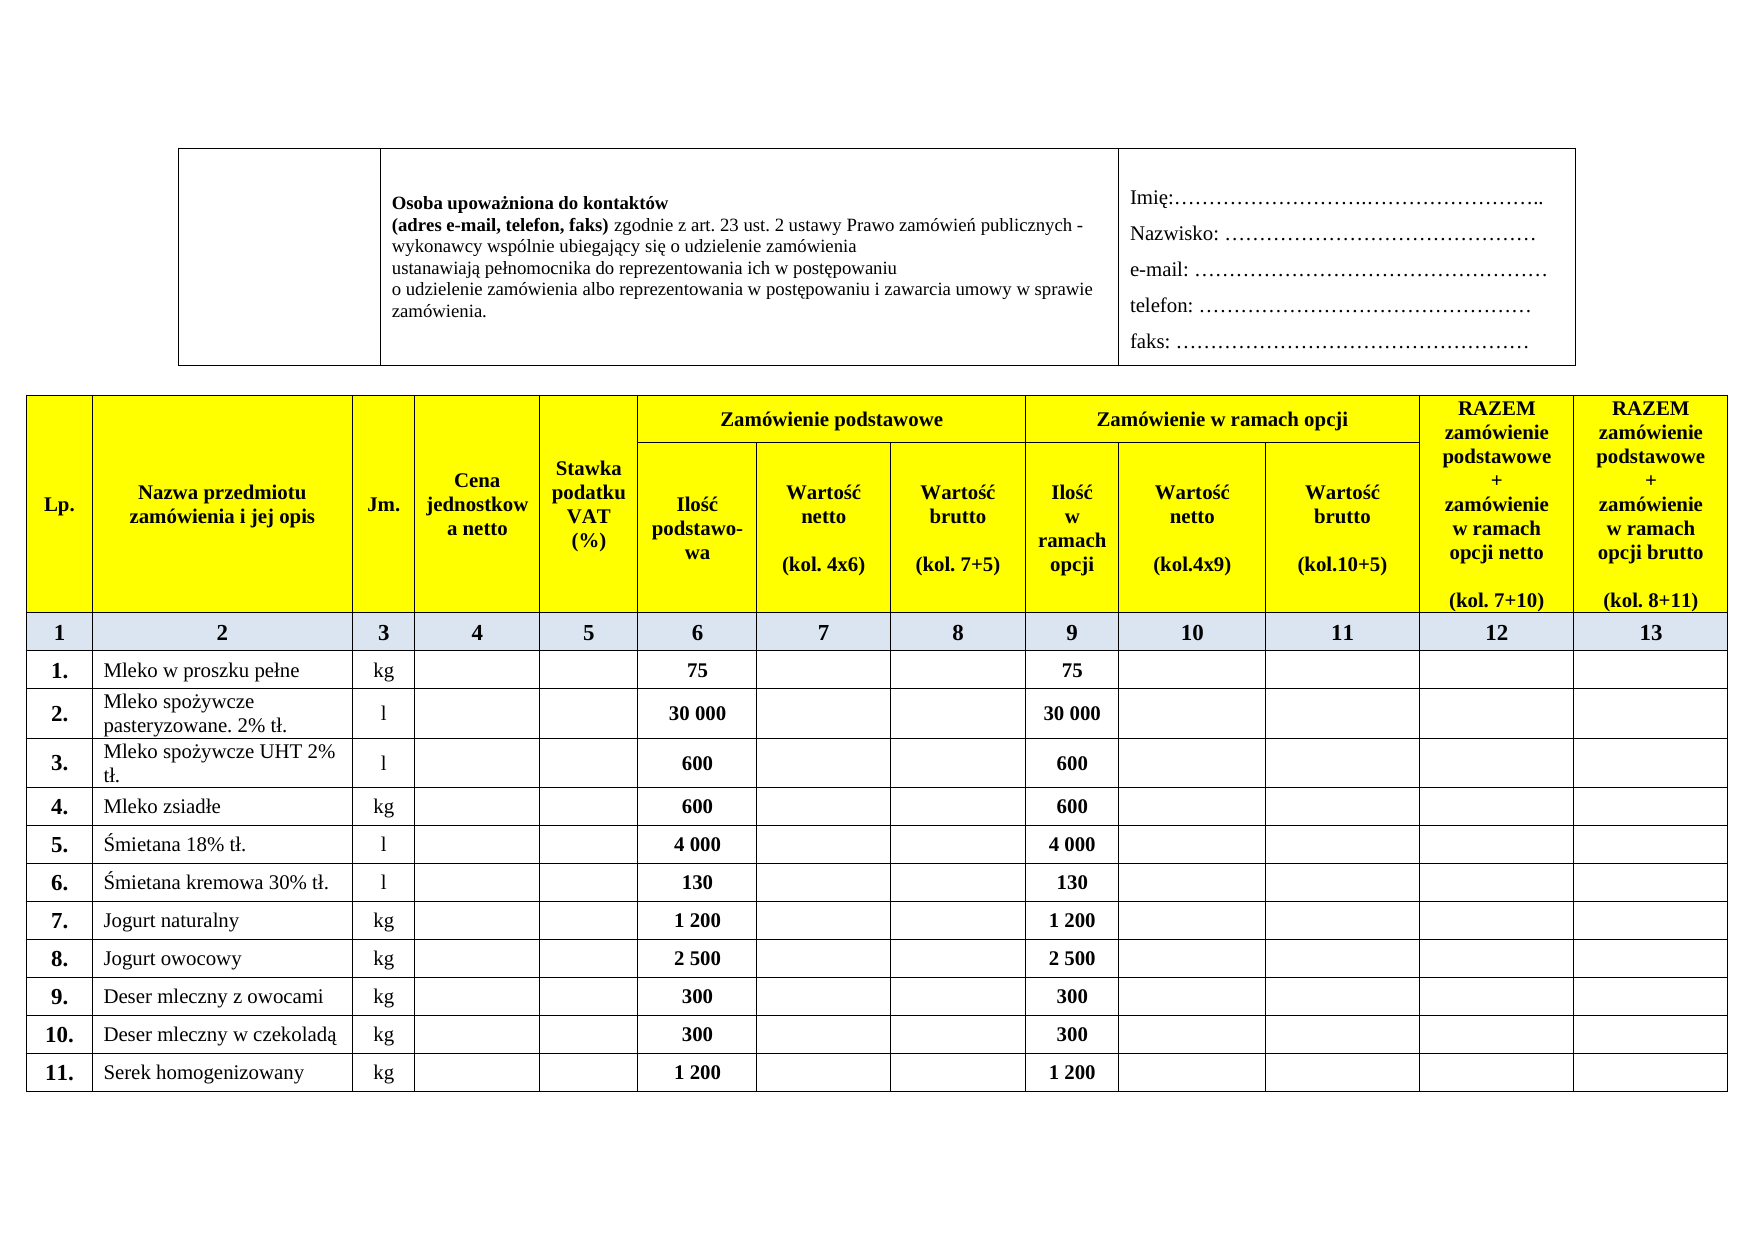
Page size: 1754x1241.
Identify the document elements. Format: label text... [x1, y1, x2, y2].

table_cell [540, 651, 637, 688]
table_cell [891, 788, 1025, 825]
table_cell 1 200 [1026, 1054, 1118, 1091]
table_cell [1119, 689, 1265, 737]
table_cell Wartość netto (kol. 4x6) [757, 443, 890, 612]
table_cell 1 200 [638, 1054, 756, 1091]
table_cell Ilość podstawo-wa [638, 443, 756, 612]
table_cell [415, 864, 539, 901]
table_cell 3 [353, 613, 414, 650]
table_cell kg [353, 788, 414, 825]
table_cell [1574, 1016, 1727, 1053]
table_cell Mleko zsiadłe [93, 788, 352, 825]
table_cell [1119, 651, 1265, 688]
table_cell [415, 826, 539, 863]
table_cell [415, 1016, 539, 1053]
table_cell 1. [27, 651, 92, 688]
table_cell [415, 689, 539, 737]
table_cell [1266, 978, 1419, 1015]
table_cell [1266, 1054, 1419, 1091]
table_cell 300 [1026, 978, 1118, 1015]
table_cell [1266, 651, 1419, 688]
table_cell [1266, 902, 1419, 939]
table_cell [1574, 788, 1727, 825]
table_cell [93, 1054, 352, 1091]
table_cell 5. [27, 826, 92, 863]
table_cell 600 [638, 739, 756, 787]
table_header Nazwa przedmiotu zamówienia i jej opis [93, 396, 352, 612]
table_cell [540, 826, 637, 863]
table_cell [757, 940, 890, 977]
table_cell [1574, 864, 1727, 901]
table_cell Jogurt naturalny [93, 902, 352, 939]
table_cell 10. [27, 1016, 92, 1053]
table_cell [1420, 978, 1573, 1015]
table_cell [1119, 1054, 1265, 1091]
table_cell 4 [415, 613, 539, 650]
table_cell l [353, 864, 414, 901]
table_cell [1574, 902, 1727, 939]
table_cell [1119, 978, 1265, 1015]
table_cell 2 [93, 613, 352, 650]
table_cell 3. [27, 739, 92, 787]
table_header RAZEM zamówienie podstawowe + zamówienie w ramach opcji netto (kol. 7+10) [1420, 396, 1573, 612]
table_cell [757, 689, 890, 737]
table_cell 2. [27, 689, 92, 737]
table_cell [891, 826, 1025, 863]
table_header Jm. [353, 396, 414, 612]
table_cell [1119, 826, 1265, 863]
table_cell [1266, 1016, 1419, 1053]
table_cell [415, 788, 539, 825]
table_cell 300 [638, 978, 756, 1015]
table_cell [1266, 864, 1419, 901]
table_cell [415, 739, 539, 787]
table_cell [1574, 826, 1727, 863]
table_cell [1266, 739, 1419, 787]
table_cell 75 [1026, 651, 1118, 688]
table_cell [1420, 902, 1573, 939]
table_header Zamówienie w ramach opcji [1026, 396, 1419, 442]
table_cell 10 [1119, 613, 1265, 650]
table_cell [540, 739, 637, 787]
table_cell [1574, 651, 1727, 688]
table_cell [1119, 940, 1265, 977]
table_cell [757, 1016, 890, 1053]
table_cell [1574, 1054, 1727, 1091]
table_cell 1 200 [638, 902, 756, 939]
table_cell 9. [27, 978, 92, 1015]
table_cell 130 [1026, 864, 1118, 901]
table_cell kg [353, 1016, 414, 1053]
table_cell kg [353, 940, 414, 977]
table_header Lp. [27, 396, 92, 612]
table_cell [1420, 1054, 1573, 1091]
table_cell [757, 826, 890, 863]
table_cell 8 [891, 613, 1025, 650]
table_cell 7. [27, 902, 92, 939]
table_cell Mleko w proszku pełne [93, 651, 352, 688]
table_cell [540, 1054, 637, 1091]
table_cell [1266, 826, 1419, 863]
table_cell l [353, 739, 414, 787]
table_cell [415, 1054, 539, 1091]
table_cell [1420, 826, 1573, 863]
table_cell [1420, 864, 1573, 901]
table_cell [891, 902, 1025, 939]
table_cell [540, 864, 637, 901]
table_cell Deser mleczny z owocami [93, 978, 352, 1015]
table_cell 2 500 [638, 940, 756, 977]
table_cell [1266, 788, 1419, 825]
table_cell [891, 689, 1025, 737]
table_cell 7 [757, 613, 890, 650]
table_cell [1574, 739, 1727, 787]
table_cell [891, 978, 1025, 1015]
table_cell 8. [27, 940, 92, 977]
table_cell 4. [27, 788, 92, 825]
table_cell [415, 978, 539, 1015]
table_cell 30 000 [638, 689, 756, 737]
table_cell 11 [1266, 613, 1419, 650]
table_cell Osoba upoważniona do kontaktów (adres e-mail, telefon, faks) zgodnie z art. 23 ust. 2 ustawy Prawo zamówień publicznych -wykonawcy wspólnie ubiegający się o udzielenie zamówienia ustanawiają pełnomocnika do reprezentowania ich w postępowaniu o udzielenie zamówienia albo reprezentowania w postępowaniu i zawarcia umowy w sprawie zamówienia. [381, 149, 1118, 365]
table_cell 12 [1420, 613, 1573, 650]
table_header Stawka podatku VAT (%) [540, 396, 637, 612]
table_cell [891, 940, 1025, 977]
table_cell Deser mleczny w czekoladą [93, 1016, 352, 1053]
table_header Zamówienie podstawowe [638, 396, 1025, 442]
table_cell [757, 651, 890, 688]
table_cell Imię:……………………….…………………….. Nazwisko: ……………………………………… e-mail: …………………………………………… telefon: ………………………………………… faks: …………………………………………… [1119, 149, 1575, 365]
table_cell [540, 940, 637, 977]
table_cell [1119, 864, 1265, 901]
table_cell 600 [1026, 788, 1118, 825]
table_cell 130 [638, 864, 756, 901]
table_cell [1420, 788, 1573, 825]
table_cell [1119, 788, 1265, 825]
table_cell [891, 1054, 1025, 1091]
table_cell [757, 1054, 890, 1091]
table_cell Mleko spożywcze pasteryzowane. 2% tł. [93, 689, 352, 737]
table_cell [891, 651, 1025, 688]
table_cell Śmietana 18% tł. [93, 826, 352, 863]
table_cell Wartość brutto (kol. 7+5) [891, 443, 1025, 612]
table_cell [1574, 940, 1727, 977]
table_cell kg [353, 902, 414, 939]
table_cell kg [353, 1054, 414, 1091]
table_cell [1266, 940, 1419, 977]
table_cell 30 000 [1026, 689, 1118, 737]
table_cell [1574, 978, 1727, 1015]
table_cell [757, 864, 890, 901]
table_cell 300 [1026, 1016, 1118, 1053]
table_cell [891, 739, 1025, 787]
table_cell [1420, 940, 1573, 977]
table_cell [891, 864, 1025, 901]
table_cell [1119, 739, 1265, 787]
table_cell 75 [638, 651, 756, 688]
table_cell [757, 788, 890, 825]
table_cell Ilość w ramach opcji [1026, 443, 1118, 612]
table_cell kg [353, 651, 414, 688]
table_cell [1420, 651, 1573, 688]
table_cell [1119, 1016, 1265, 1053]
table_cell l [353, 689, 414, 737]
table_cell 2 500 [1026, 940, 1118, 977]
table_cell [1119, 902, 1265, 939]
table_cell [757, 739, 890, 787]
table_cell 1 200 [1026, 902, 1118, 939]
table_cell 11. [27, 1054, 92, 1091]
table_cell Wartość brutto (kol.10+5) [1266, 443, 1419, 612]
table_cell Mleko spożywcze UHT 2% tł. [93, 739, 352, 787]
table_cell 600 [1026, 739, 1118, 787]
table_cell [540, 1016, 637, 1053]
table_cell 4 000 [1026, 826, 1118, 863]
table_cell 6. [27, 864, 92, 901]
table_cell 4 000 [638, 826, 756, 863]
table_cell [1574, 689, 1727, 737]
table_header Cena jednostkowa netto [415, 396, 539, 612]
table_cell 300 [638, 1016, 756, 1053]
table_cell 5 [540, 613, 637, 650]
table_cell Jogurt owocowy [93, 940, 352, 977]
table_cell [540, 978, 637, 1015]
table_cell 6 [638, 613, 756, 650]
table_cell 600 [638, 788, 756, 825]
table_cell 1 [27, 613, 92, 650]
table_cell [1420, 689, 1573, 737]
table_cell [757, 978, 890, 1015]
table_cell [1420, 1016, 1573, 1053]
table_cell [540, 689, 637, 737]
table_cell [415, 902, 539, 939]
table_cell Śmietana kremowa 30% tł. [93, 864, 352, 901]
table_cell [540, 902, 637, 939]
table_cell [757, 902, 890, 939]
table_cell 9 [1026, 613, 1118, 650]
table_cell [415, 651, 539, 688]
table_cell Wartość netto (kol.4x9) [1119, 443, 1265, 612]
table_cell l [353, 826, 414, 863]
table_cell kg [353, 978, 414, 1015]
table_cell [1266, 689, 1419, 737]
table_cell [415, 940, 539, 977]
table_cell [540, 788, 637, 825]
table_cell [1420, 739, 1573, 787]
table_cell 13 [1574, 613, 1727, 650]
table_cell [891, 1016, 1025, 1053]
table_header RAZEM zamówienie podstawowe + zamówienie w ramach opcji brutto (kol. 8+11) [1574, 396, 1727, 612]
